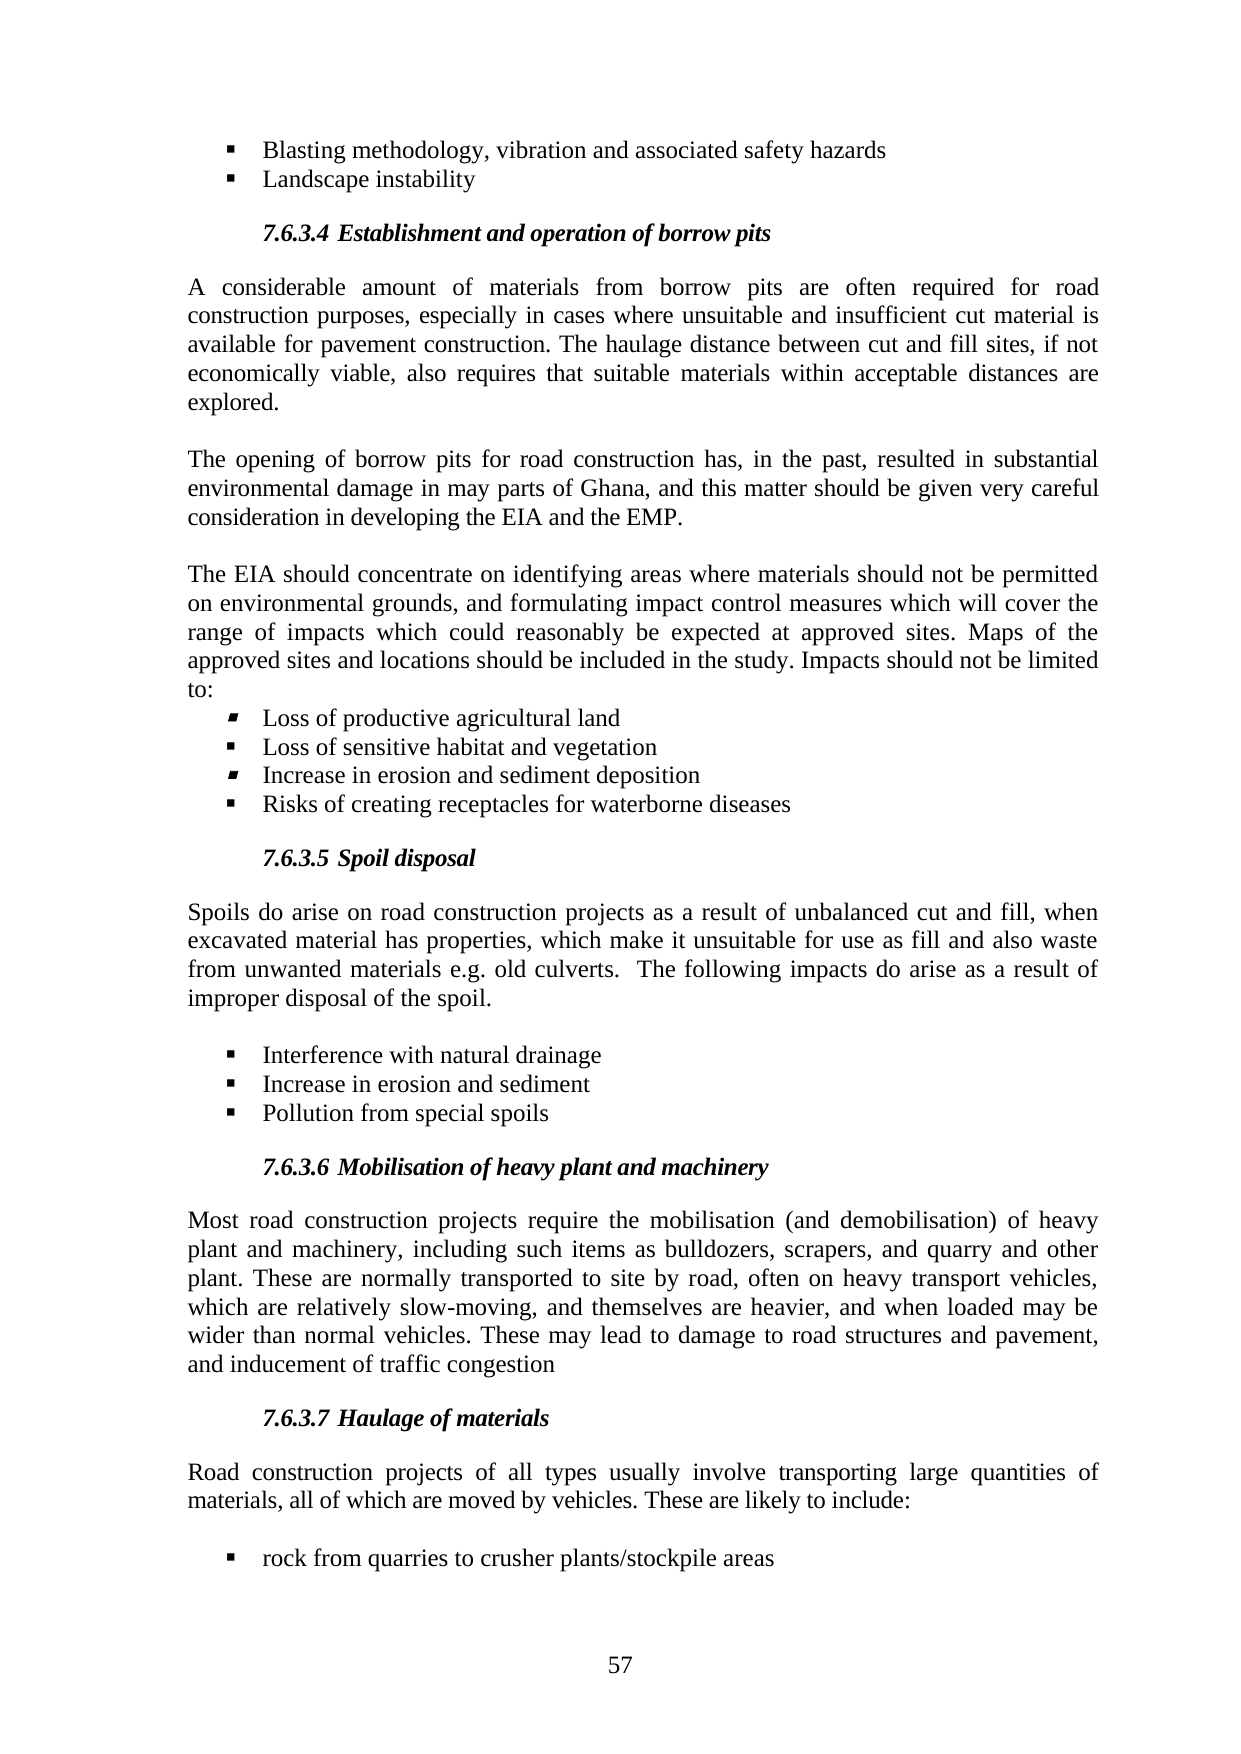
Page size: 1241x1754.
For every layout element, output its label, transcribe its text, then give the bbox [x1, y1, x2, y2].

list Loss of sensitive habitat and vegetation [225, 732, 1099, 761]
subtitle Spoil disposal [262, 843, 1053, 872]
list Landscape instability [225, 164, 1053, 193]
list Interference with natural drainage [225, 1041, 1053, 1069]
text The opening of borrow pits for road construction has, in the past, resulted in substantial environmental damage in may parts of Ghana, and this matter should be given very careful consideration in developing the EIA and the EMP. [187, 444, 1099, 531]
list Loss of productive agricultural land [225, 703, 1099, 732]
list rock from quarries to crusher plants/stockpile areas [225, 1543, 1099, 1572]
list Risks of creating receptacles for waterborne diseases [225, 789, 1099, 818]
list Pollution from special spoils [225, 1098, 1053, 1127]
text Spoils do arise on road construction projects as a result of unbalanced cut and fill, when excavated material has properties, which make it unsuitable for use as fill and also waste from unwanted materials e.g. old culverts. The following impacts do arise as a result of improper disposal of the spoil. [187, 897, 1099, 1012]
text Most road construction projects require the mobilisation (and demobilisation) of heavy plant and machinery, including such items as bulldozers, scrapers, and quarry and other plant. These are normally transported to site by road, often on heavy transport vehicles, which are relatively slow-moving, and themselves are heavier, and when loaded may be wider than normal vehicles. These may lead to damage to road structures and pavement, and inducement of traffic congestion [187, 1206, 1099, 1378]
subtitle Haulage of materials [262, 1403, 1053, 1432]
list Increase in erosion and sediment [225, 1069, 1053, 1098]
subtitle Mobilisation of heavy plant and machinery [262, 1152, 1053, 1181]
list Increase in erosion and sediment deposition [225, 761, 1099, 789]
text A considerable amount of materials from borrow pits are often required for road construction purposes, especially in cases where unsuitable and insufficient cut material is available for pavement construction. The haulage distance between cut and fill sites, if not economically viable, also requires that suitable materials within acceptable distances are explored. [187, 272, 1099, 416]
subtitle Establishment and operation of borrow pits [262, 218, 1053, 247]
text Road construction projects of all types usually involve transporting large quantities of materials, all of which are moved by vehicles. These are likely to include: [187, 1457, 1099, 1514]
text The EIA should concentrate on identifying areas where materials should not be permitted on environmental grounds, and formulating impact control measures which will cover the range of impacts which could reasonably be expected at approved sites. Maps of the approved sites and locations should be included in the study. Impacts should not be limited to: [187, 559, 1099, 703]
list Blasting methodology, vibration and associated safety hazards [225, 136, 1053, 164]
